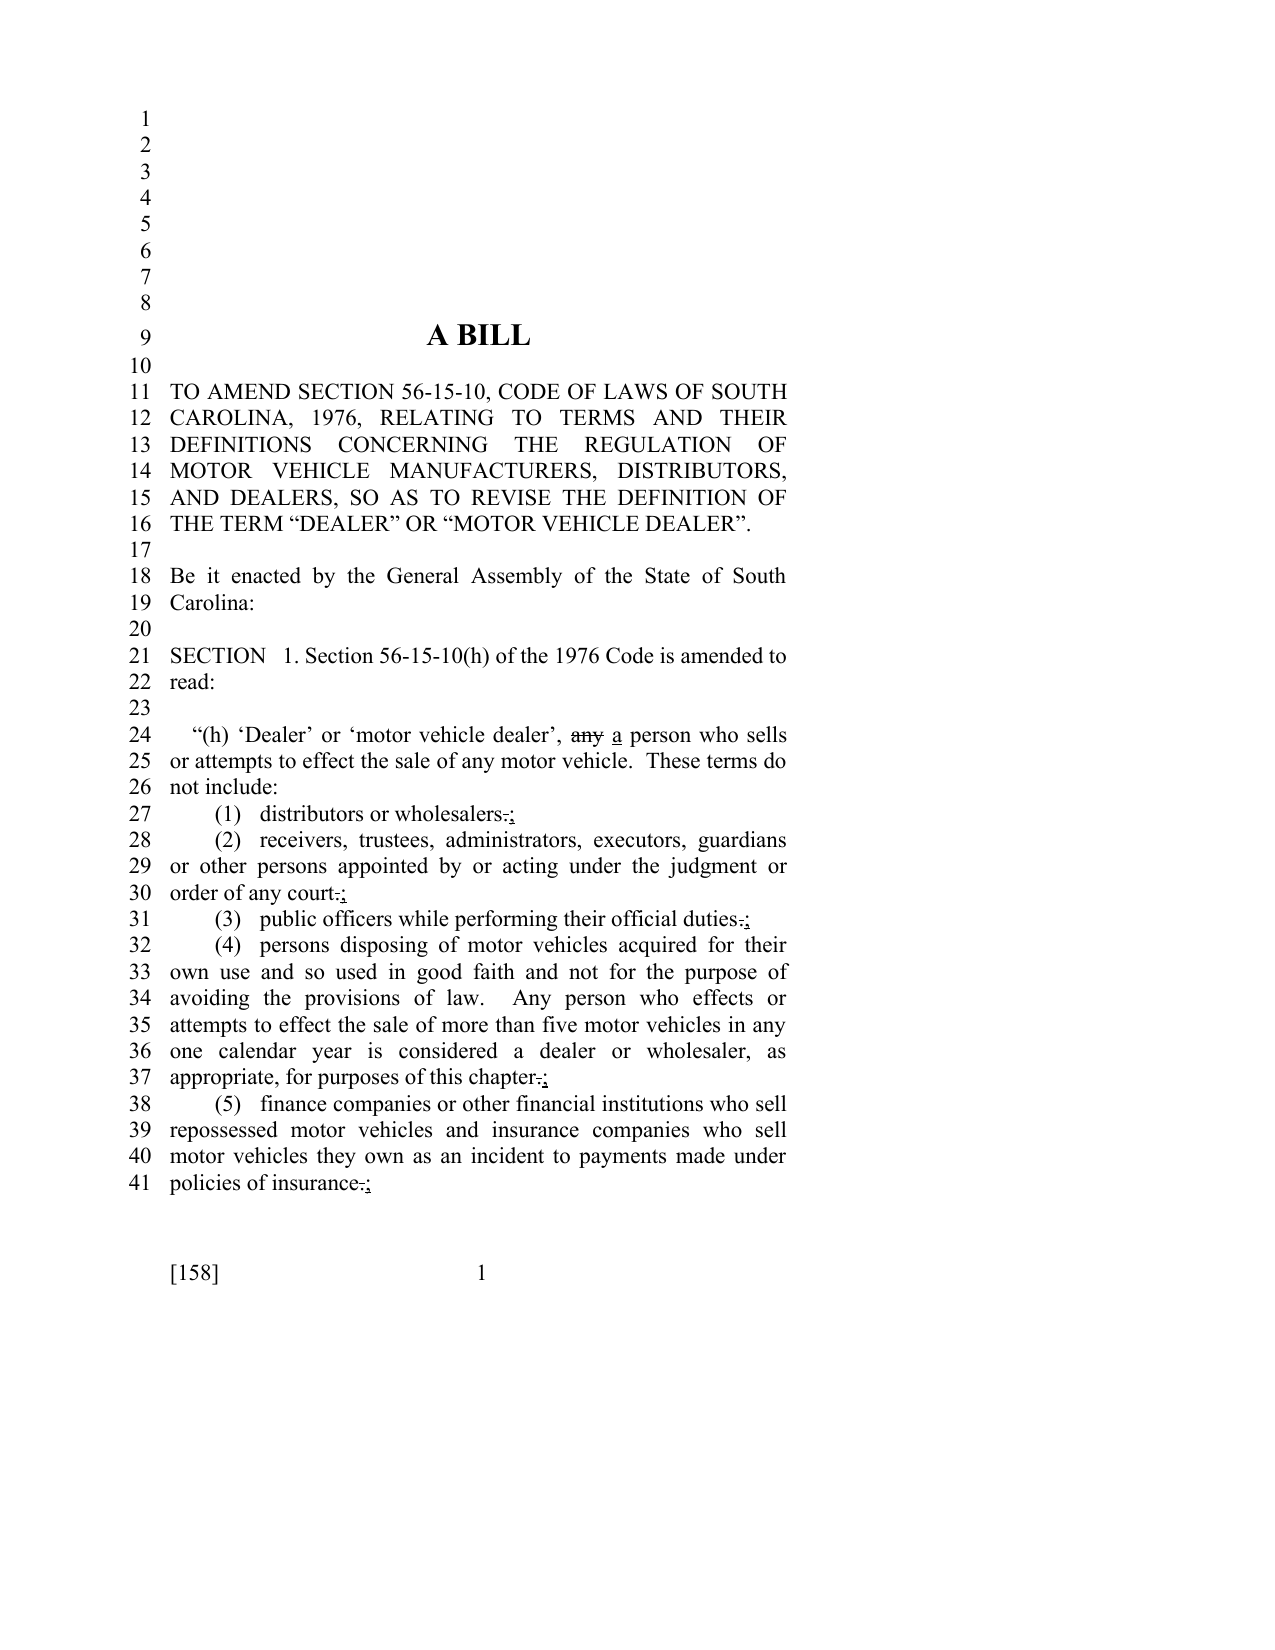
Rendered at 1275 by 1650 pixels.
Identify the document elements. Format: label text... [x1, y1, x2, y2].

text “(h) ‘Dealer’ or ‘motor vehicle dealer’, any a person who sells or attempts to effect the sale of any motor vehicle. These terms do not include: [169, 721, 787, 800]
text (3) public officers while performing their official duties.; [169, 905, 787, 932]
text Be it enacted by the General Assembly of the State of South Carolina: [169, 563, 787, 615]
text TO AMEND SECTION 56-15-10, CODE OF LAWS OF SOUTH CAROLINA, 1976, RELATING TO TERMS AND THEIR DEFINITIONS CONCERNING THE REGULATION OF MOTOR VEHICLE MANUFACTURERS, DISTRIBUTORS, AND DEALERS, SO AS TO REVISE THE DEFINITION OF THE TERM “DEALER” OR “MOTOR VEHICLE DEALER”. [169, 378, 787, 536]
text SECTION 1. Section 56-15-10(h) of the 1976 Code is amended to read: [169, 642, 787, 694]
text A BILL [169, 316, 787, 352]
text (2) receivers, trustees, administrators, executors, guardians or other persons appointed by or acting under the judgment or order of any court.; [169, 826, 787, 905]
text (4) persons disposing of motor vehicles acquired for their own use and so used in good faith and not for the purpose of avoiding the provisions of law. Any person who effects or attempts to effect the sale of more than five motor vehicles in any one calendar year is considered a dealer or wholesaler, as appropriate, for purposes of this chapter.; [169, 932, 787, 1090]
text (5) finance companies or other financial institutions who sell repossessed motor vehicles and insurance companies who sell motor vehicles they own as an incident to payments made under policies of insurance.; [169, 1090, 787, 1195]
text (1) distributors or wholesalers.; [169, 800, 787, 826]
